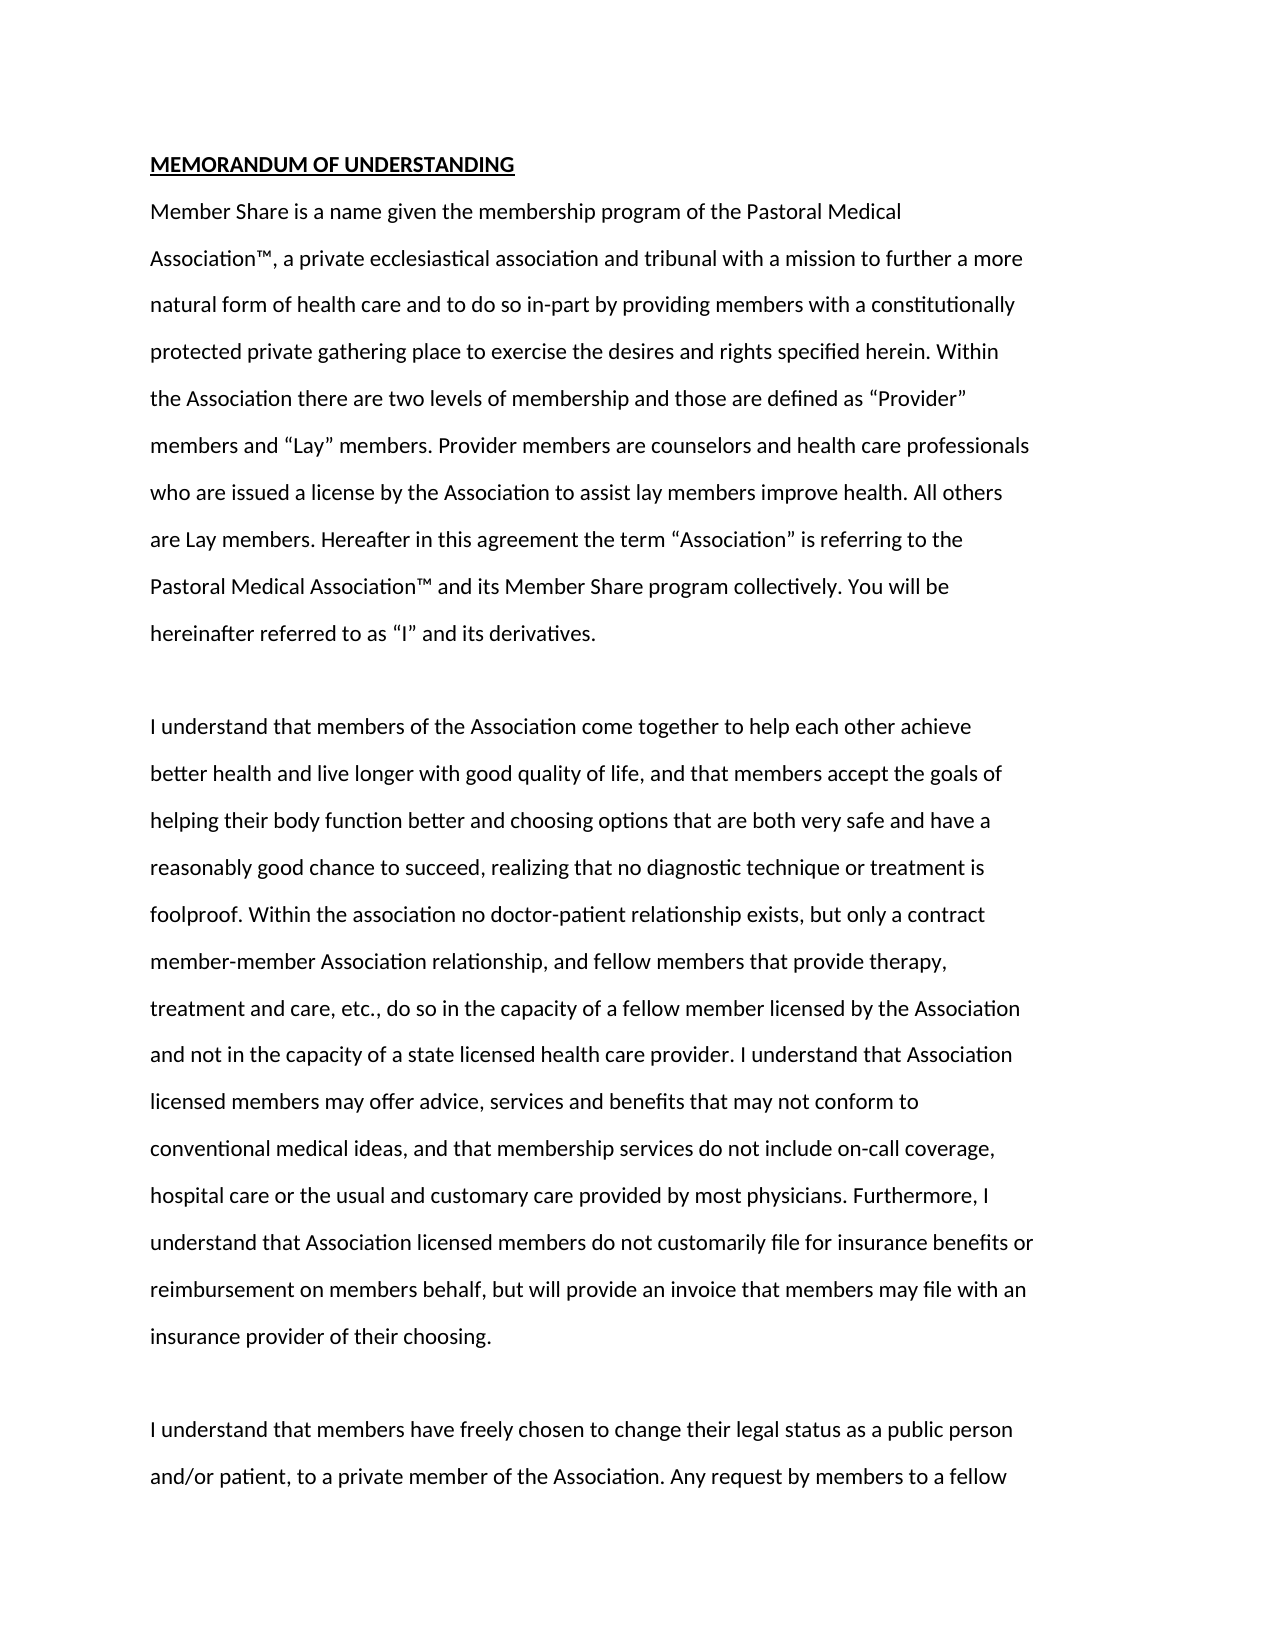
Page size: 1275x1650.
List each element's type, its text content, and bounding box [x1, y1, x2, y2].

text are Lay members. Hereafter in this agreement the term “Association” is referring to the [150, 525, 1125, 553]
text foolproof. Within the association no doctor-patient relationship exists, but only a contract [150, 900, 1125, 928]
text member-member Association relationship, and fellow members that provide therapy, [150, 947, 1125, 975]
text natural form of health care and to do so in-part by providing members with a constitutionally [150, 291, 1125, 319]
text protected private gathering place to exercise the desires and rights specified herein. Within [150, 337, 1125, 366]
text reasonably good chance to succeed, realizing that no diagnostic technique or treatment is [150, 853, 1125, 881]
text Pastoral Medical Association™ and its Member Share program collectively. You will be [150, 572, 1125, 600]
text I understand that members of the Association come together to help each other achieve [150, 712, 1125, 741]
text I understand that members have freely chosen to change their legal status as a public person [150, 1416, 1125, 1444]
text hereinafter referred to as “I” and its derivatives. [150, 619, 1125, 647]
text understand that Association licensed members do not customarily file for insurance benefits or [150, 1228, 1125, 1256]
text insurance provider of their choosing. [150, 1322, 1125, 1350]
text who are issued a license by the Association to assist lay members improve health. All others [150, 478, 1125, 506]
text Member Share is a name given the membership program of the Pastoral Medical [150, 197, 1125, 225]
text conventional medical ideas, and that membership services do not include on-call coverage, [150, 1134, 1125, 1162]
text treatment and care, etc., do so in the capacity of a fellow member licensed by the Association [150, 994, 1125, 1022]
text and not in the capacity of a state licensed health care provider. I understand that Association [150, 1041, 1125, 1069]
text members and “Lay” members. Provider members are counselors and health care professionals [150, 431, 1125, 459]
text hospital care or the usual and customary care provided by most physicians. Furthermore, I [150, 1181, 1125, 1209]
text the Association there are two levels of membership and those are defined as “Provider” [150, 384, 1125, 412]
text Association™, a private ecclesiastical association and tribunal with a mission to further a more [150, 244, 1125, 272]
text MEMORANDUM OF UNDERSTANDING [150, 150, 1125, 178]
text helping their body function better and choosing options that are both very safe and have a [150, 806, 1125, 834]
text licensed members may offer advice, services and benefits that may not conform to [150, 1087, 1125, 1116]
text better health and live longer with good quality of life, and that members accept the goals of [150, 759, 1125, 787]
text and/or patient, to a private member of the Association. Any request by members to a fellow [150, 1462, 1125, 1491]
text reimbursement on members behalf, but will provide an invoice that members may file with an [150, 1275, 1125, 1303]
